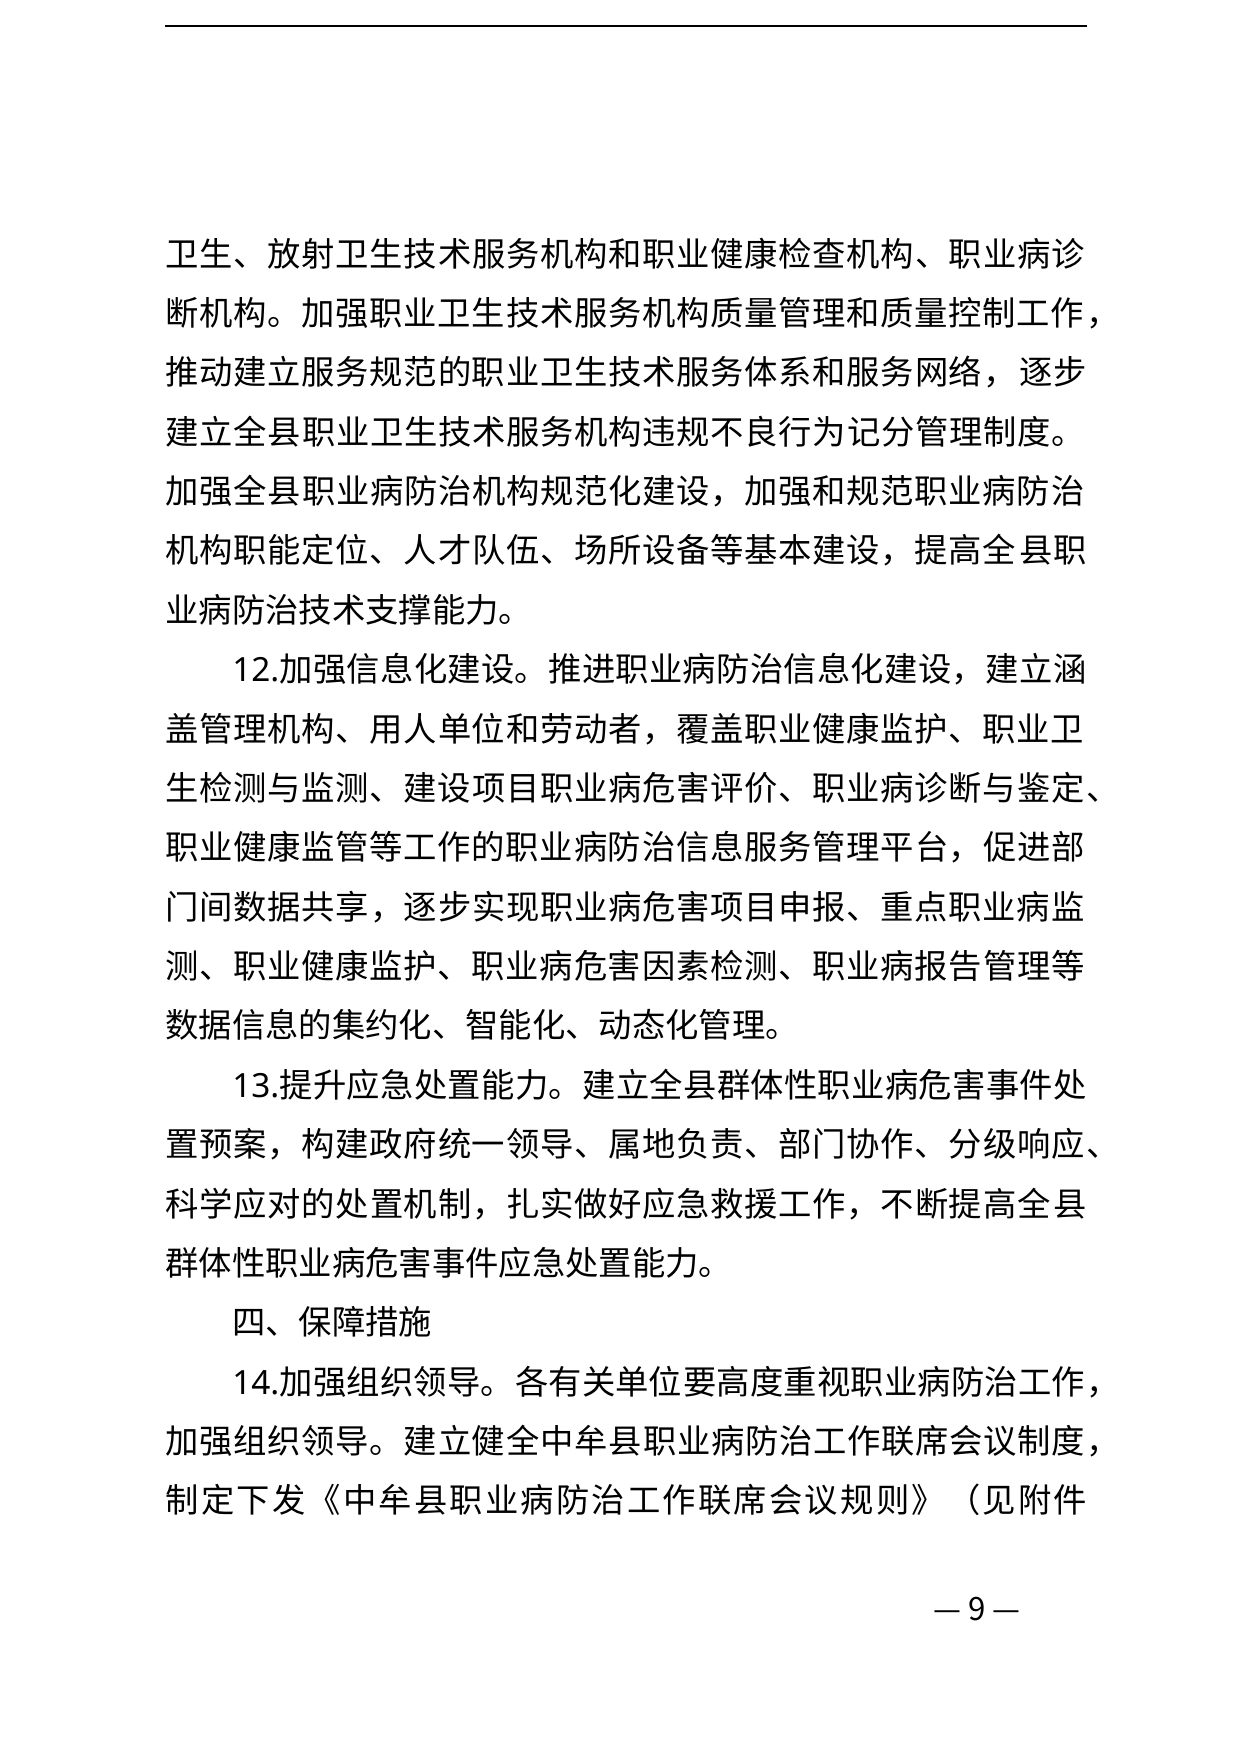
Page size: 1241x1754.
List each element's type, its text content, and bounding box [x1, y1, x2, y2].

text 四、保障措施 [165, 1287, 1087, 1347]
text 13.提升应急处置能力。建立全县群体性职业病危害事件处置预案，构建政府统一领导、属地负责、部门协作、分级响应、科学应对的处置机制，扎实做好应急救援工作，不断提高全县群体性职业病危害事件应急处置能力。 [165, 1050, 1087, 1287]
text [165, 218, 1087, 634]
text 12.加强信息化建设。推进职业病防治信息化建设，建立涵盖管理机构、用人单位和劳动者，覆盖职业健康监护、职业卫生检测与监测、建设项目职业病危害评价、职业病诊断与鉴定、职业健康监管等工作的职业病防治信息服务管理平台，促进部门间数据共享，逐步实现职业病危害项目申报、重点职业病监测、职业健康监护、职业病危害因素检测、职业病报告管理等数据信息的集约化、智能化、动态化管理。 [165, 634, 1087, 1050]
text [165, 1347, 1087, 1525]
